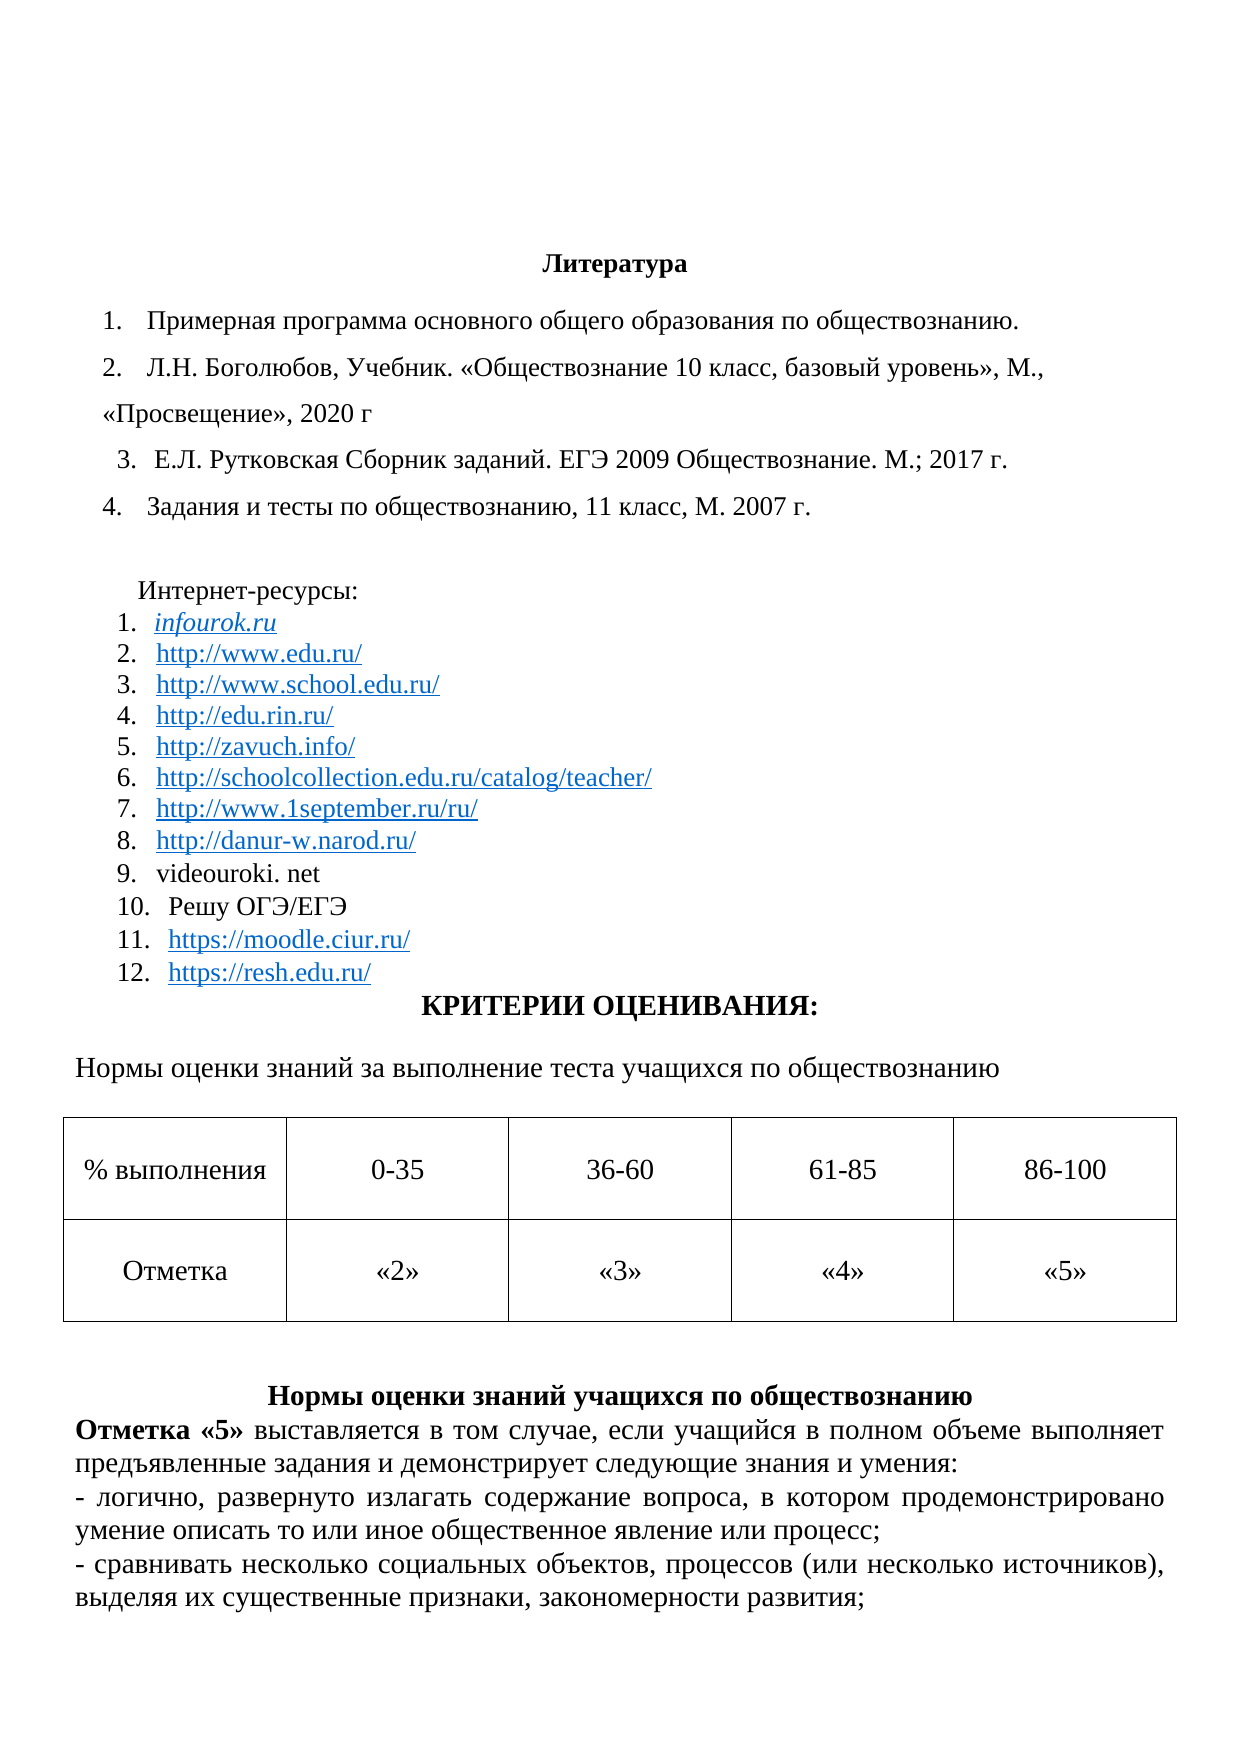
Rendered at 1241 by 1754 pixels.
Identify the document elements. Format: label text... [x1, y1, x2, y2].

list http://www.edu.ru/ [117, 637, 1165, 668]
list https://moodle.ciur.ru/ [117, 922, 1165, 956]
list infourok.ru [117, 606, 1165, 637]
list Е.Л. Рутковская Сборник заданий. ЕГЭ 2009 Обществознание. М.; 2017 г. [117, 432, 1165, 478]
table_header % выполнения [64, 1118, 286, 1219]
table_header 86-100 [954, 1118, 1176, 1219]
table_cell «2» [287, 1220, 508, 1321]
table_header 36-60 [509, 1118, 731, 1219]
list Решу ОГЭ/ЕГЭ [117, 889, 1165, 922]
table_cell «3» [509, 1220, 731, 1321]
text - сравнивать несколько социальных объектов, процессов (или несколько источников), выделяя их существенные признаки, закономерности развития; [75, 1546, 1165, 1613]
table_header 61-85 [732, 1118, 953, 1219]
list Л.Н. Боголюбов, Учебник. «Обществознание 10 класс, базовый уровень», М., «Просвещение», 2020 г [102, 339, 1165, 432]
list http://danur-w.narod.ru/ [117, 823, 1165, 856]
list http://edu.rin.ru/ [117, 699, 1165, 730]
list Примерная программа основного общего образования по обществознанию. [102, 292, 1165, 339]
list videouroki. net [117, 856, 1165, 889]
text Нормы оценки знаний учащихся по обществознанию [75, 1378, 1165, 1412]
list http://www.1september.ru/ru/ [117, 792, 1165, 823]
list https://resh.edu.ru/ [117, 956, 1165, 988]
table_cell Отметка [64, 1220, 286, 1321]
list http://www.school.edu.ru/ [117, 668, 1165, 699]
text Интернет-ресурсы: [137, 578, 1165, 605]
text Нормы оценки знаний за выполнение теста учащихся по обществознанию [75, 1050, 1165, 1084]
text Отметка «5» выставляется в том случае, если учащийся в полном объеме выполняет предъявленные задания и демонстрирует следующие знания и умения: [75, 1412, 1165, 1479]
list http://schoolcollection.edu.ru/catalog/teacher/ [117, 761, 1165, 792]
table_cell «5» [954, 1220, 1176, 1321]
list Задания и тесты по обществознанию, 11 класс, М. 2007 г. [102, 478, 1165, 525]
text - логично, развернуто излагать содержание вопроса, в котором продемонстрировано умение описать то или иное общественное явление или процесс; [75, 1479, 1165, 1546]
table_cell «4» [732, 1220, 953, 1321]
text Литература [75, 251, 1155, 278]
table_header 0-35 [287, 1118, 508, 1219]
text КРИТЕРИИ ОЦЕНИВАНИЯ: [75, 988, 1165, 1022]
list http://zavuch.info/ [117, 730, 1165, 761]
